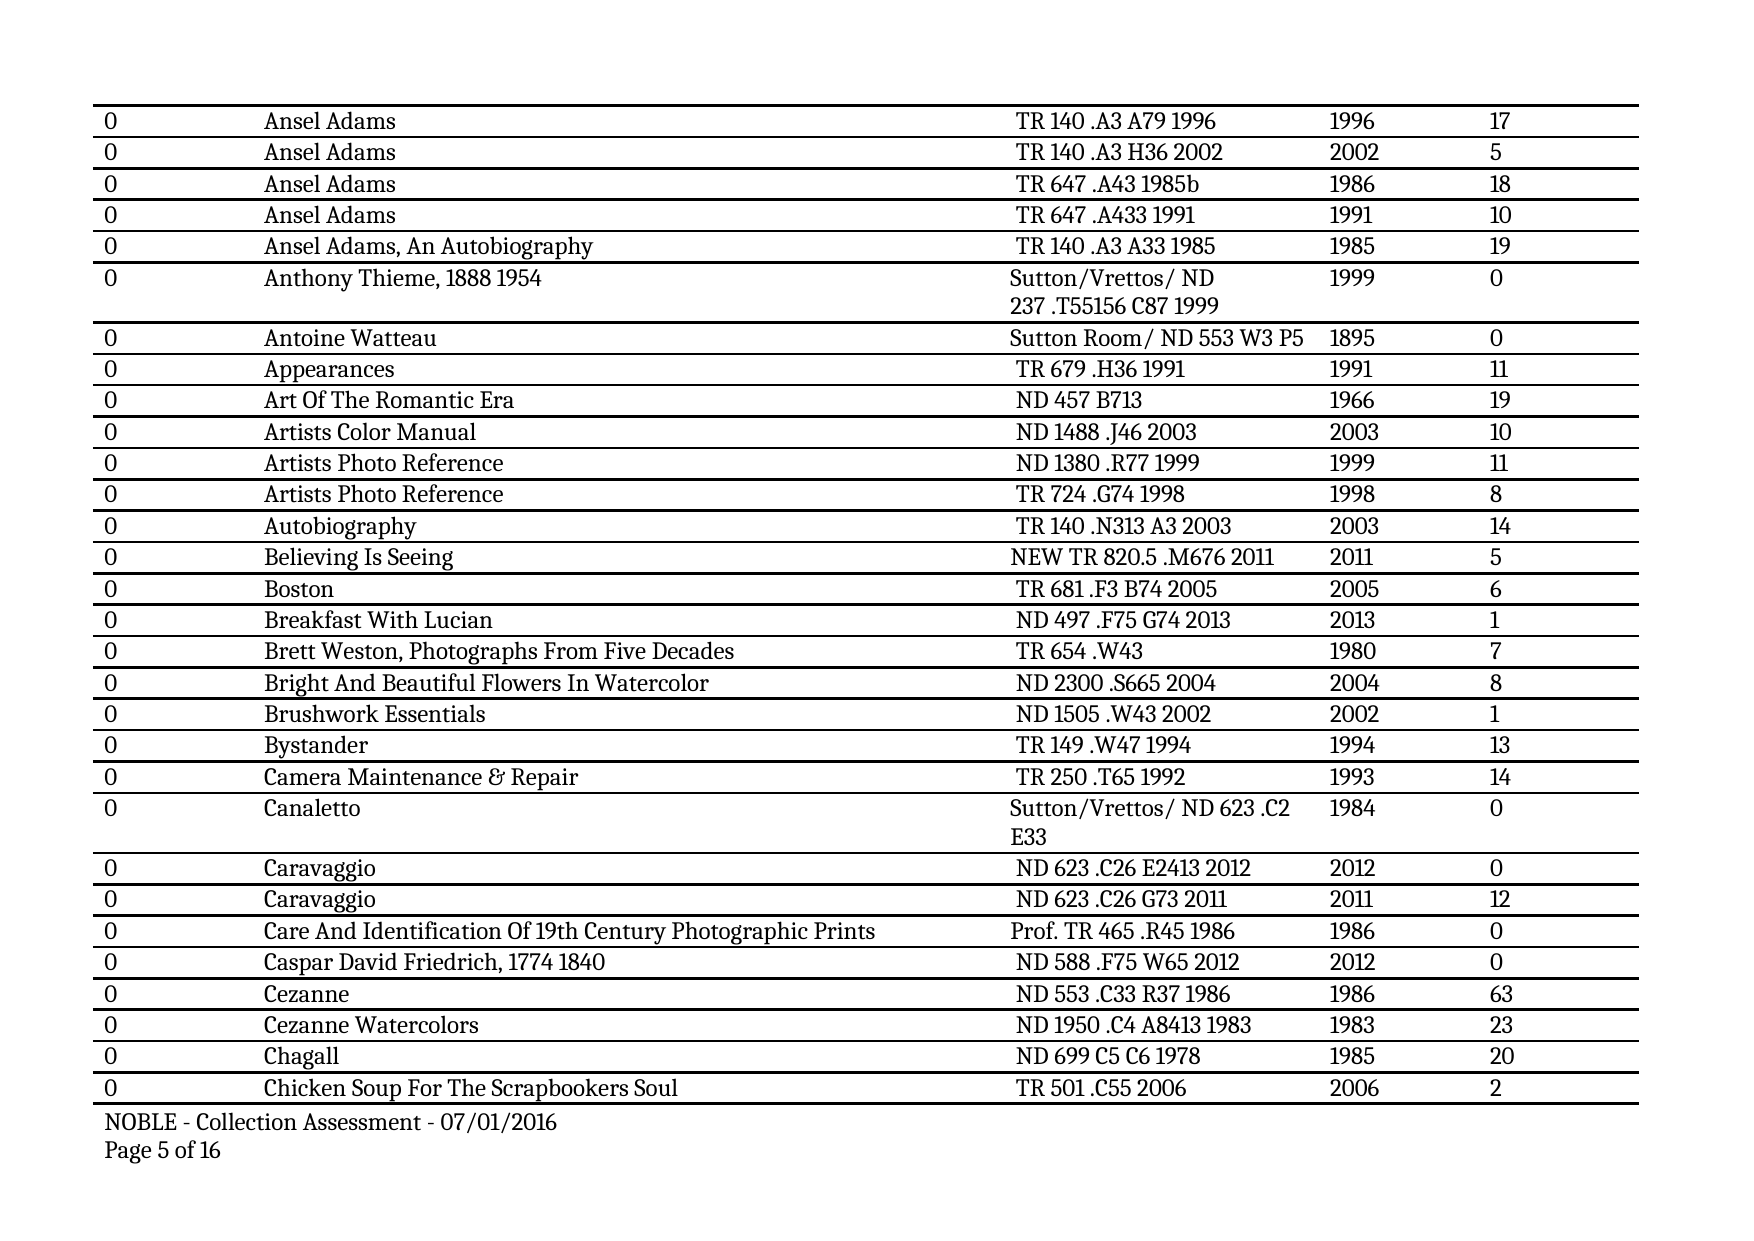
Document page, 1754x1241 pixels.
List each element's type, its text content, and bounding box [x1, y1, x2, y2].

table_cell TR 149 .W47 1994 [999, 731, 1319, 760]
table_cell 13 [1479, 731, 1638, 760]
table_cell 0 [93, 763, 253, 791]
table_cell 12 [1479, 886, 1638, 914]
table_cell 5 [1479, 138, 1638, 167]
table_cell ND 623 .C26 G73 2011 [999, 886, 1319, 914]
table_cell 1991 [1319, 201, 1478, 229]
table_cell 2002 [1319, 138, 1478, 167]
table_cell Boston [253, 575, 999, 603]
table_cell ND 1505 .W43 2002 [999, 700, 1319, 729]
table_cell 0 [93, 543, 253, 572]
table_cell Ansel Adams [253, 201, 999, 229]
table_cell 2011 [1319, 543, 1478, 572]
table_cell ND 1950 .C4 A8413 1983 [999, 1011, 1319, 1039]
table_cell 11 [1479, 355, 1638, 384]
table_cell 0 [93, 512, 253, 541]
table_cell 1980 [1319, 637, 1478, 666]
table_cell Brett Weston, Photographs From Five Decades [253, 637, 999, 666]
table_cell TR 140 .A3 A33 1985 [999, 232, 1319, 261]
table_cell 0 [93, 575, 253, 603]
table_cell 1998 [1319, 481, 1478, 509]
table_cell 0 [93, 449, 253, 478]
table_cell ND 623 .C26 E2413 2012 [999, 854, 1319, 883]
table_cell TR 140 .A3 A79 1996 [999, 107, 1319, 136]
table_cell Brushwork Essentials [253, 700, 999, 729]
table_cell 0 [93, 980, 253, 1008]
table_cell TR 140 .N313 A3 2003 [999, 512, 1319, 541]
table_cell Anthony Thieme, 1888 1954 [253, 264, 999, 321]
table_cell 1993 [1319, 763, 1478, 791]
table_cell Autobiography [253, 512, 999, 541]
table_cell 0 [93, 886, 253, 914]
table_cell 1986 [1319, 980, 1478, 1008]
table_cell 2012 [1319, 948, 1478, 977]
table_cell 1996 [1319, 107, 1478, 136]
table_cell Sutton/Vrettos/ ND 237 .T55156 C87 1999 [999, 264, 1319, 321]
table_cell ND 588 .F75 W65 2012 [999, 948, 1319, 977]
table_cell 0 [1479, 264, 1638, 321]
table_cell 0 [93, 232, 253, 261]
table_cell Camera Maintenance & Repair [253, 763, 999, 791]
table_cell Antoine Watteau [253, 324, 999, 352]
table_cell Chicken Soup For The Scrapbookers Soul [253, 1074, 999, 1102]
table_cell Cezanne Watercolors [253, 1011, 999, 1039]
table_cell Care And Identification Of 19th Century Photographic Prints [253, 917, 999, 946]
table_cell Canaletto [253, 794, 999, 851]
table_cell 2005 [1319, 575, 1478, 603]
table_cell 0 [93, 418, 253, 446]
table_cell 11 [1479, 449, 1638, 478]
table_cell 0 [93, 731, 253, 760]
table_cell 1986 [1319, 170, 1478, 198]
table_cell 0 [93, 386, 253, 415]
table_cell 5 [1479, 543, 1638, 572]
table_cell Cezanne [253, 980, 999, 1008]
table_cell 1994 [1319, 731, 1478, 760]
table_cell 1 [1479, 700, 1638, 729]
table_cell 17 [1479, 107, 1638, 136]
table_cell TR 647 .A43 1985b [999, 170, 1319, 198]
table_cell Caspar David Friedrich, 1774 1840 [253, 948, 999, 977]
table_cell 0 [93, 1011, 253, 1039]
table_cell 20 [1479, 1042, 1638, 1071]
table_cell TR 140 .A3 H36 2002 [999, 138, 1319, 167]
table_cell TR 679 .H36 1991 [999, 355, 1319, 384]
table_cell TR 501 .C55 2006 [999, 1074, 1319, 1102]
table_cell 0 [93, 355, 253, 384]
table_cell Appearances [253, 355, 999, 384]
table_cell ND 497 .F75 G74 2013 [999, 606, 1319, 634]
table_cell 63 [1479, 980, 1638, 1008]
table_cell Caravaggio [253, 854, 999, 883]
table_cell Caravaggio [253, 886, 999, 914]
table_cell 1991 [1319, 355, 1478, 384]
table_cell TR 654 .W43 [999, 637, 1319, 666]
table_cell 14 [1479, 512, 1638, 541]
table_cell 1895 [1319, 324, 1478, 352]
table_cell 23 [1479, 1011, 1638, 1039]
table_cell ND 2300 .S665 2004 [999, 669, 1319, 697]
table_cell 8 [1479, 669, 1638, 697]
table_cell Bystander [253, 731, 999, 760]
table_cell ND 457 B713 [999, 386, 1319, 415]
table_cell ND 699 C5 C6 1978 [999, 1042, 1319, 1071]
table_cell ND 1380 .R77 1999 [999, 449, 1319, 478]
table_cell Artists Photo Reference [253, 481, 999, 509]
table_cell Ansel Adams [253, 170, 999, 198]
table_cell 1999 [1319, 449, 1478, 478]
table_cell 2011 [1319, 886, 1478, 914]
table_cell 0 [93, 138, 253, 167]
table_cell 0 [93, 917, 253, 946]
table_cell TR 724 .G74 1998 [999, 481, 1319, 509]
table_cell 2003 [1319, 418, 1478, 446]
table_cell Art Of The Romantic Era [253, 386, 999, 415]
table_cell 1985 [1319, 1042, 1478, 1071]
table_cell 0 [93, 606, 253, 634]
table_cell 0 [93, 201, 253, 229]
table_cell 14 [1479, 763, 1638, 791]
table_cell 1984 [1319, 794, 1478, 851]
table_cell 7 [1479, 637, 1638, 666]
table_cell TR 681 .F3 B74 2005 [999, 575, 1319, 603]
table_cell Believing Is Seeing [253, 543, 999, 572]
table_cell TR 647 .A433 1991 [999, 201, 1319, 229]
table_cell 19 [1479, 232, 1638, 261]
table_cell 0 [93, 700, 253, 729]
table_cell Prof. TR 465 .R45 1986 [999, 917, 1319, 946]
table_cell 2003 [1319, 512, 1478, 541]
table_cell 0 [93, 854, 253, 883]
table_cell 1983 [1319, 1011, 1478, 1039]
table_cell 1999 [1319, 264, 1478, 321]
table_cell 19 [1479, 386, 1638, 415]
table_cell 0 [1479, 324, 1638, 352]
table_cell 18 [1479, 170, 1638, 198]
table_cell 0 [93, 637, 253, 666]
table_cell Chagall [253, 1042, 999, 1071]
table_cell TR 250 .T65 1992 [999, 763, 1319, 791]
table_cell 1985 [1319, 232, 1478, 261]
table_cell 2002 [1319, 700, 1478, 729]
table_cell 8 [1479, 481, 1638, 509]
table_cell 0 [1479, 917, 1638, 946]
table_cell 2004 [1319, 669, 1478, 697]
table_cell Ansel Adams [253, 107, 999, 136]
table_cell 0 [93, 1074, 253, 1102]
table_cell 0 [1479, 854, 1638, 883]
table_cell NEW TR 820.5 .M676 2011 [999, 543, 1319, 572]
table_cell 0 [93, 794, 253, 851]
table_cell 2 [1479, 1074, 1638, 1102]
table_cell 2006 [1319, 1074, 1478, 1102]
table_cell ND 1488 .J46 2003 [999, 418, 1319, 446]
table_cell Breakfast With Lucian [253, 606, 999, 634]
table_cell Bright And Beautiful Flowers In Watercolor [253, 669, 999, 697]
table_cell Ansel Adams [253, 138, 999, 167]
table_cell Sutton Room/ ND 553 W3 P5 [999, 324, 1319, 352]
table_cell ND 553 .C33 R37 1986 [999, 980, 1319, 1008]
table_cell 0 [93, 1042, 253, 1071]
table_cell 1986 [1319, 917, 1478, 946]
table_cell 0 [93, 107, 253, 136]
table_cell 10 [1479, 201, 1638, 229]
table_cell 0 [1479, 794, 1638, 851]
table_cell 0 [93, 324, 253, 352]
table_cell 0 [93, 264, 253, 321]
table_cell 0 [1479, 948, 1638, 977]
table_cell Artists Photo Reference [253, 449, 999, 478]
table_cell 6 [1479, 575, 1638, 603]
table_cell 2013 [1319, 606, 1478, 634]
table_cell 0 [93, 481, 253, 509]
table_cell 0 [93, 948, 253, 977]
table_cell 1 [1479, 606, 1638, 634]
table_cell 0 [93, 669, 253, 697]
table_cell Sutton/Vrettos/ ND 623 .C2 E33 [999, 794, 1319, 851]
table_cell 1966 [1319, 386, 1478, 415]
table_cell Artists Color Manual [253, 418, 999, 446]
table_cell 10 [1479, 418, 1638, 446]
table_cell Ansel Adams, An Autobiography [253, 232, 999, 261]
table_cell 0 [93, 170, 253, 198]
table_cell 2012 [1319, 854, 1478, 883]
